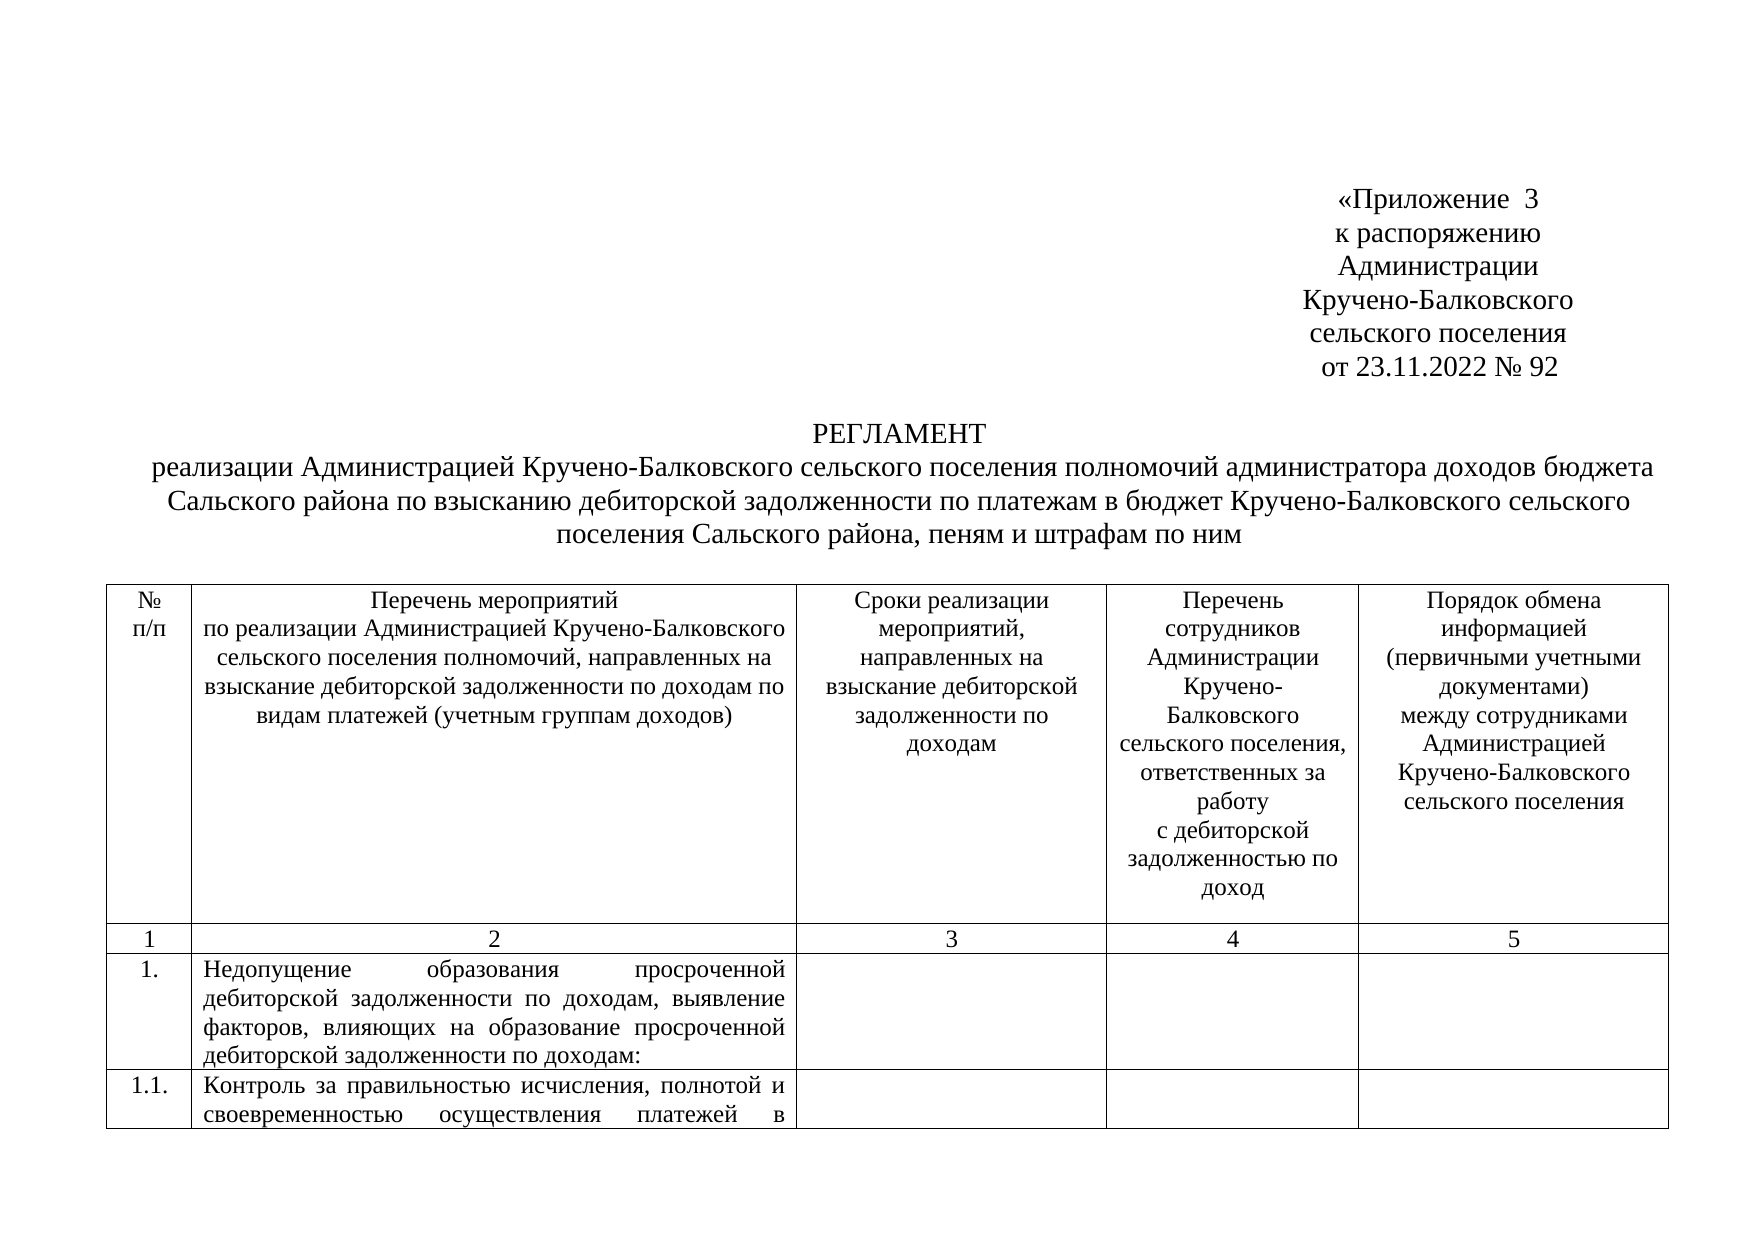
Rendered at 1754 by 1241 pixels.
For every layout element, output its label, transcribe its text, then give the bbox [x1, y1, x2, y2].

text от 23.11.2022 № 92 [1196, 349, 1680, 382]
table_cell 5 [1359, 924, 1668, 953]
text реализации Администрацией Кручено-Балковского сельского поселения полномочий администратора доходов бюджета Сальского района по взысканию дебиторской задолженности по платежам в бюджет Кручено-Балковского сельского поселения Сальского района, пеням и штрафам по ним [118, 449, 1680, 550]
table_cell 2 [192, 924, 796, 953]
table_header Перечень мероприятий по реализации Администрацией Кручено-Балковского сельского поселения полномочий, направленных на взыскание дебиторской задолженности по доходам по видам платежей (учетным группам доходов) [192, 585, 796, 923]
table_header № п/п [107, 585, 191, 923]
table_header Сроки реализации мероприятий, направленных на взыскание дебиторской задолженности по доходам [797, 585, 1106, 923]
table_cell 4 [1107, 924, 1358, 953]
table_cell [797, 954, 1106, 1069]
table_cell 1. [107, 954, 191, 1069]
text «Приложение 3 [1196, 181, 1680, 215]
text Кручено-Балковского [1196, 282, 1680, 315]
text к распоряжению [1196, 215, 1680, 248]
table_cell [1359, 954, 1668, 1069]
table_cell [797, 1070, 1106, 1128]
table_cell [1359, 1070, 1668, 1128]
table_header Перечень сотрудников Администрации Кручено-Балковского сельского поселения, ответственных за работу с дебиторской задолженностью по доход [1107, 585, 1358, 923]
text Администрации [1196, 248, 1680, 282]
table_header Порядок обмена информацией (первичными учетными документами) между сотрудниками Администрацией Кручено-Балковского сельского поселения [1359, 585, 1668, 923]
table_cell [1107, 954, 1358, 1069]
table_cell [192, 1070, 796, 1128]
text сельского поселения [1196, 315, 1680, 349]
table_cell [1107, 1070, 1358, 1128]
table_cell 1.1. [107, 1070, 191, 1128]
table_cell 3 [797, 924, 1106, 953]
table_cell 1 [107, 924, 191, 953]
table_cell Недопущение образования просроченной дебиторской задолженности по доходам, выявление факторов, влияющих на образование просроченной дебиторской задолженности по доходам: [192, 954, 796, 1069]
text РЕГЛАМЕНТ [118, 416, 1680, 449]
